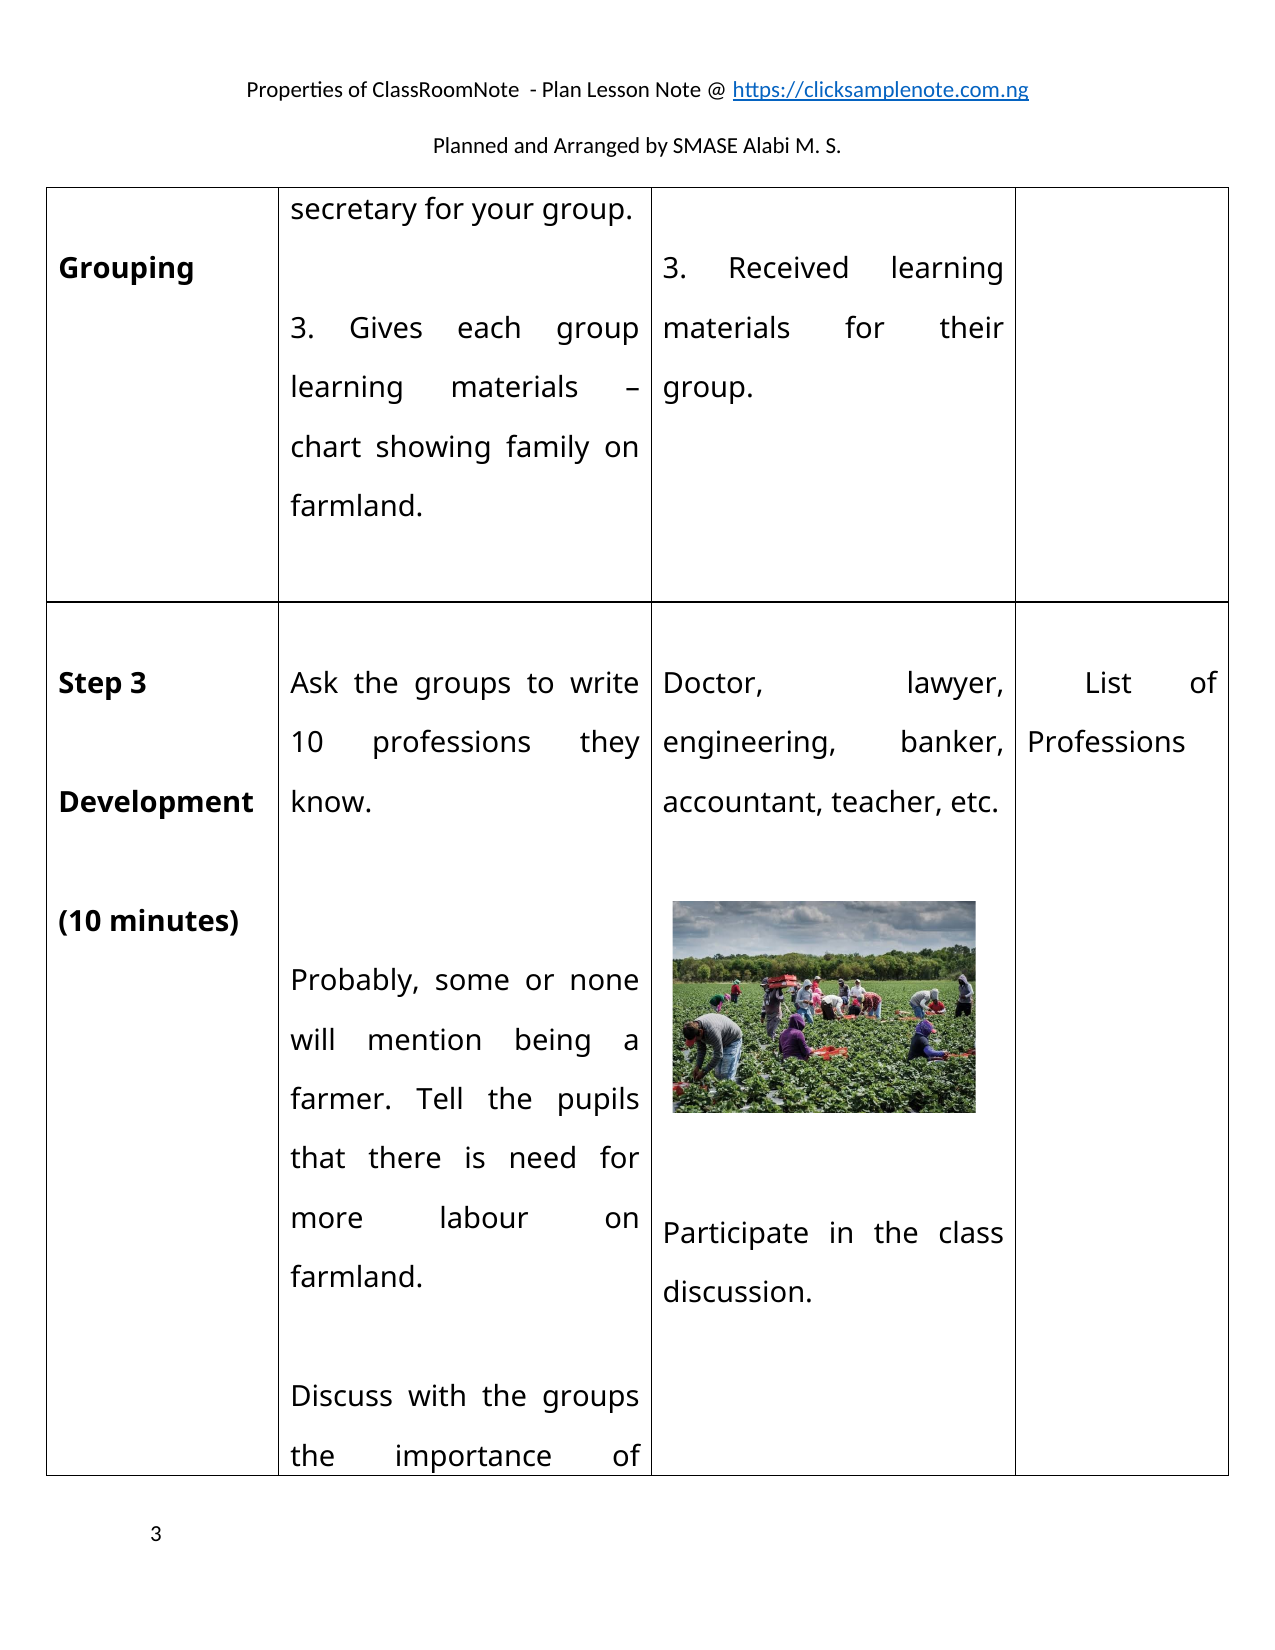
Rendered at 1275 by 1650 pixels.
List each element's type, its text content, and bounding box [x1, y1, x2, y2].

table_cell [279, 188, 651, 601]
table_cell List of Professions [1016, 603, 1228, 1475]
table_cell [47, 603, 278, 1475]
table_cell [47, 188, 278, 601]
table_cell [1016, 188, 1228, 601]
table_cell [279, 603, 651, 1475]
picture [672, 901, 976, 1113]
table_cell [652, 603, 1015, 1475]
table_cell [652, 188, 1015, 601]
